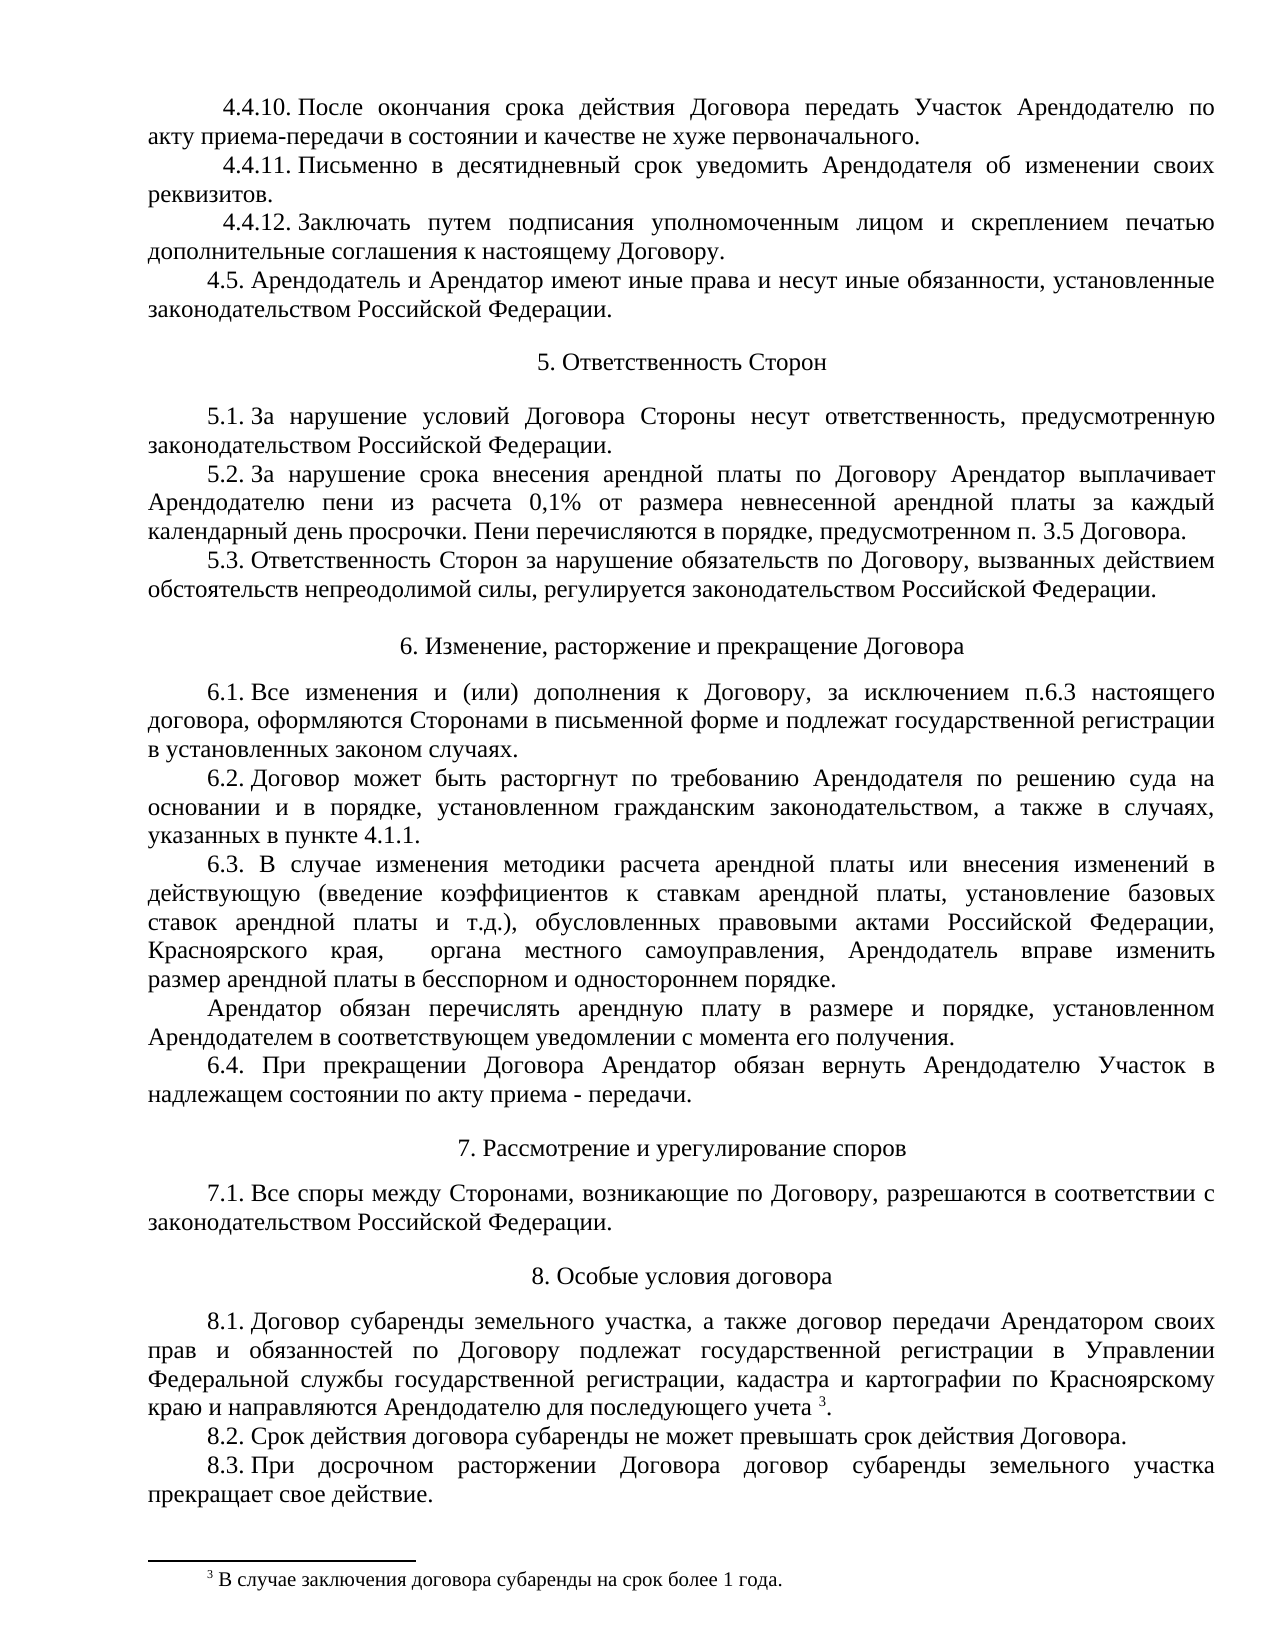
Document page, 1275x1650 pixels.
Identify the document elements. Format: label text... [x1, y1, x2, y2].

text 7. Рассмотрение и урегулирование споров [148, 1133, 1216, 1162]
text 5. Ответственность Сторон [148, 347, 1216, 376]
text 6.2. Договор может быть расторгнут по требованию Арендодателя по решению суда на основании и в порядке, установленном гражданским законодательством, а также в случаях, указанных в пункте 4.1.1. [148, 763, 1216, 849]
text 7.1. Все споры между Сторонами, возникающие по Договору, разрешаются в соответствии с законодательством Российской Федерации. [148, 1178, 1216, 1236]
text 6. Изменение, расторжение и прекращение Договора [148, 631, 1216, 660]
list После окончания срока действия Договора передать Участок Арендодателю по акту приема-передачи в состоянии и качестве не хуже первоначального. [148, 90, 1216, 150]
text 6.1. Все изменения и (или) дополнения к Договору, за исключением п.6.3 настоящего договора, оформляются Сторонами в письменной форме и подлежат государственной регистрации в установленных законом случаях. [148, 677, 1216, 763]
text 4.5. Арендодатель и Арендатор имеют иные права и несут иные обязанности, установленные законодательством Российской Федерации. [148, 265, 1216, 322]
list Письменно в десятидневный срок уведомить Арендодателя об изменении своих реквизитов. [148, 150, 1216, 207]
text 5.1. За нарушение условий Договора Стороны несут ответственность, предусмотренную законодательством Российской Федерации. [148, 401, 1216, 459]
text 6.3. В случае изменения методики расчета арендной платы или внесения изменений в действующую (введение коэффициентов к ставкам арендной платы, установление базовых ставок арендной платы и т.д.), обусловленных правовыми актами Российской Федерации, Красноярского края, органа местного самоуправления, Арендодатель вправе изменить размер арендной платы в бесспорном и одностороннем порядке. [148, 849, 1216, 993]
text 6.4. При прекращении Договора Арендатор обязан вернуть Арендодателю Участок в надлежащем состоянии по акту приема - передачи. [148, 1050, 1216, 1108]
text 8. Особые условия договора [148, 1261, 1216, 1289]
text Арендатор обязан перечислять арендную плату в размере и порядке, установленном Арендодателем в соответствующем уведомлении с момента его получения. [148, 993, 1216, 1050]
text 5.3. Ответственность Сторон за нарушение обязательств по Договору, вызванных действием обстоятельств непреодолимой силы, регулируется законодательством Российской Федерации. [148, 545, 1216, 602]
text 8.3. При досрочном расторжении Договора договор субаренды земельного участка прекращает свое действие. [148, 1450, 1216, 1507]
list Заключать путем подписания уполномоченным лицом и скреплением печатью дополнительные соглашения к настоящему Договору. [148, 207, 1216, 265]
text 8.2. Срок действия договора субаренды не может превышать срок действия Договора. [148, 1421, 1216, 1450]
text 5.2. За нарушение срока внесения арендной платы по Договору Арендатор выплачивает Арендодателю пени из расчета 0,1% от размера невнесенной арендной платы за каждый календарный день просрочки. Пени перечисляются в порядке, предусмотренном п. 3.5 Договора. [148, 459, 1216, 545]
text 8.1. Договор субаренды земельного участка, а также договор передачи Арендатором своих прав и обязанностей по Договору подлежат государственной регистрации в Управлении Федеральной службы государственной регистрации, кадастра и картографии по Красноярскому краю и направляются Арендодателю для последующего учета . [148, 1306, 1216, 1421]
